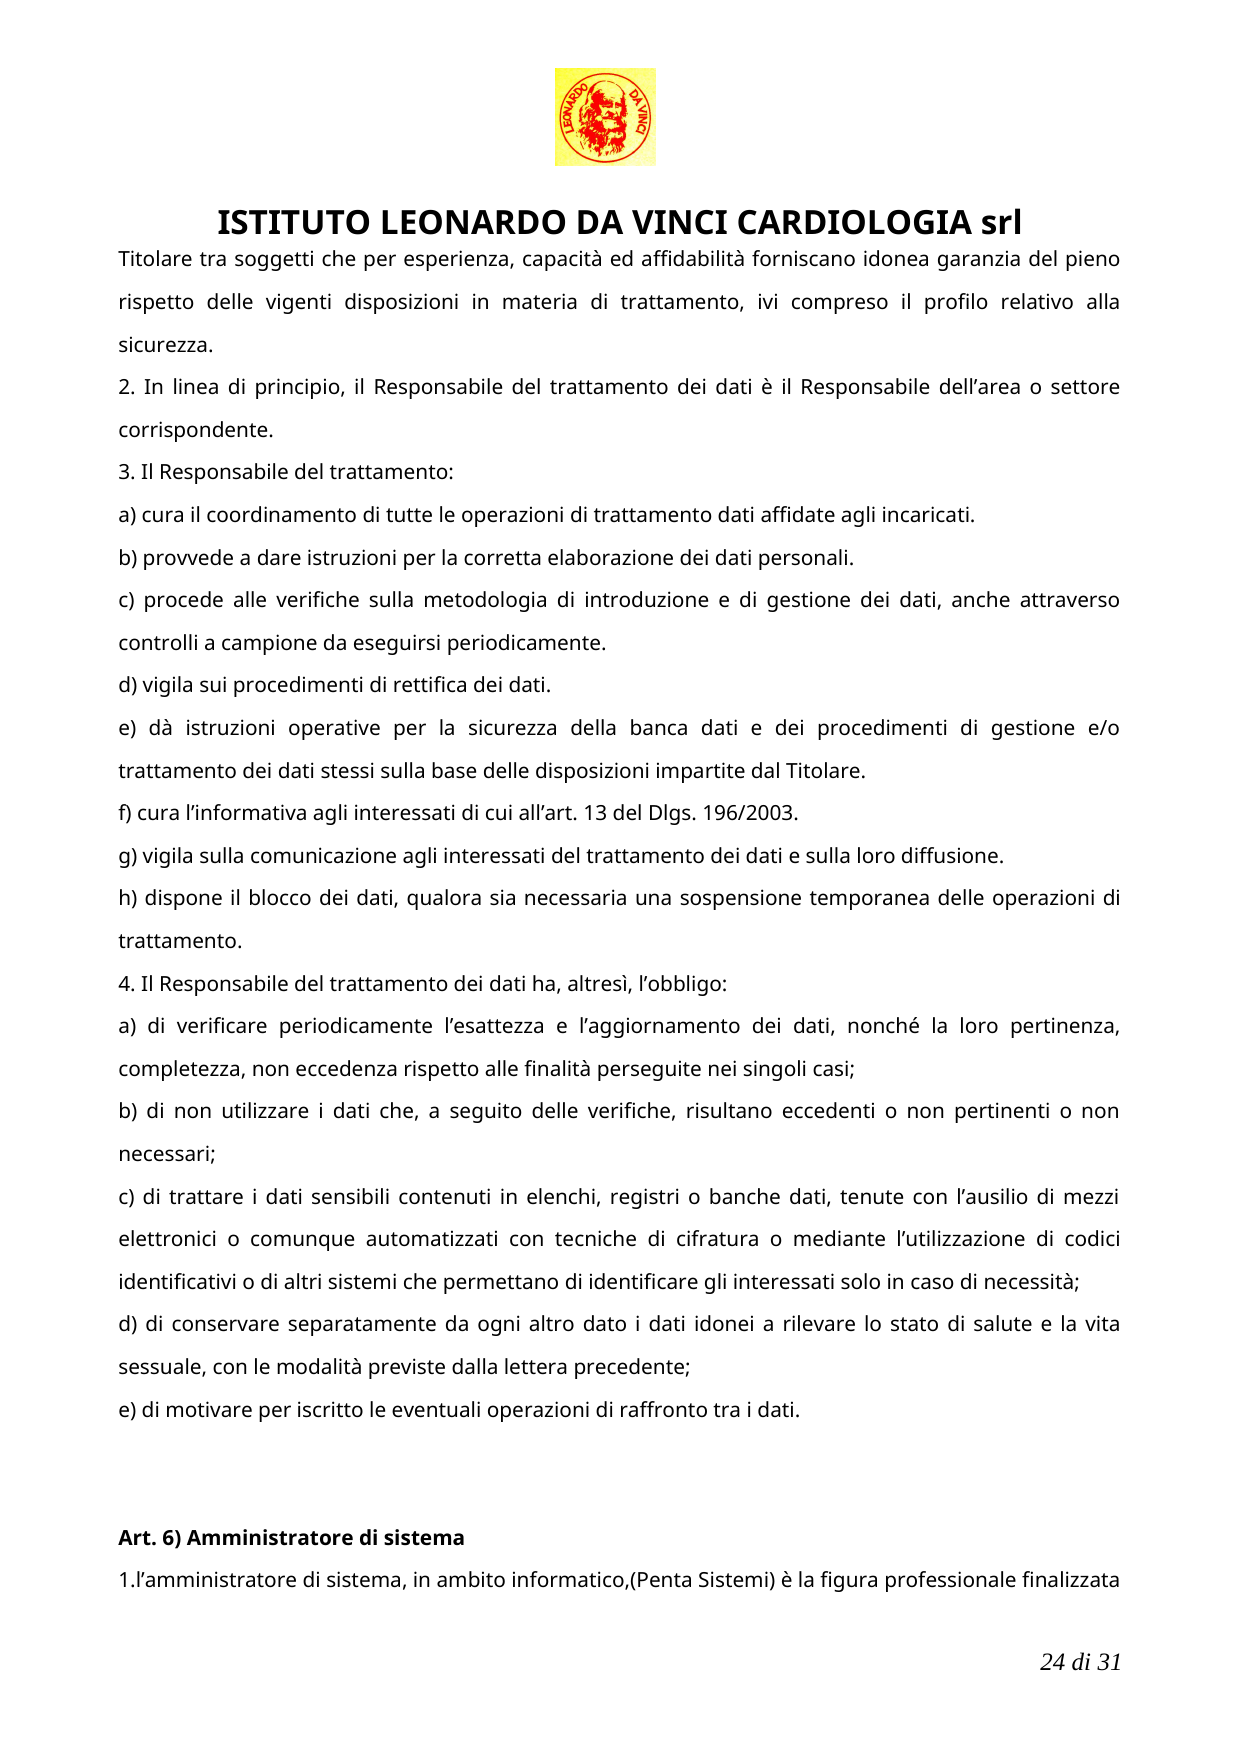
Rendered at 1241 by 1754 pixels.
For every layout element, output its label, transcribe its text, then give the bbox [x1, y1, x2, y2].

text e) di motivare per iscritto le eventuali operazioni di raffronto tra i dati. [118, 1395, 1122, 1423]
text 4. Il Responsabile del trattamento dei dati ha, altresì, l’obbligo: [118, 969, 1122, 997]
text d) vigila sui procedimenti di rettifica dei dati. [118, 671, 1122, 699]
text g) vigila sulla comunicazione agli interessati del trattamento dei dati e sulla loro diffusione. [118, 841, 1122, 869]
text c) di trattare i dati sensibili contenuti in elenchi, registri o banche dati, tenute con l’ausilio di mezzi elettronici o comunque automatizzati con tecniche di cifratura o mediante l’utilizzazione di codici identificativi o di altri sistemi che permettano di identificare gli interessati solo in caso di necessità; [118, 1182, 1122, 1295]
text c) procede alle verifiche sulla metodologia di introduzione e di gestione dei dati, anche attraverso controlli a campione da eseguirsi periodicamente. [118, 585, 1122, 656]
text b) di non utilizzare i dati che, a seguito delle verifiche, risultano eccedenti o non pertinenti o non necessari; [118, 1097, 1122, 1168]
text Art. 6) Amministratore di sistema [118, 1523, 1122, 1551]
text linea di principio, il Responsabile del trattamento dei dati è il Responsabile dell’area o settore corrispondente. [118, 372, 1122, 443]
text a) cura il coordinamento di tutte le operazioni di trattamento dati affidate agli incaricati. [118, 500, 1122, 528]
text b) provvede a dare istruzioni per la corretta elaborazione dei dati personali. [118, 543, 1122, 571]
text d) di conservare separatamente da ogni altro dato i dati idonei a rilevare lo stato di salute e la vita sessuale, con le modalità previste dalla lettera precedente; [118, 1309, 1122, 1381]
text 3. Il Responsabile del trattamento: [118, 457, 1122, 486]
text f) cura l’informativa agli interessati di cui all’art. 13 del Dlgs. 196/2003. [118, 798, 1122, 827]
picture [555, 68, 656, 166]
text a) di verificare periodicamente l’esattezza e l’aggiornamento dei dati, nonché la loro pertinenza, completezza, non eccedenza rispetto alle finalità perseguite nei singoli casi; [118, 1011, 1122, 1082]
text h) dispone il blocco dei dati, qualora sia necessaria una sospensione temporanea delle operazioni di trattamento. [118, 883, 1122, 954]
text e) dà istruzioni operative per la sicurezza della banca dati e dei procedimenti di gestione e/o trattamento dei dati stessi sulla base delle disposizioni impartite dal Titolare. [118, 713, 1122, 784]
